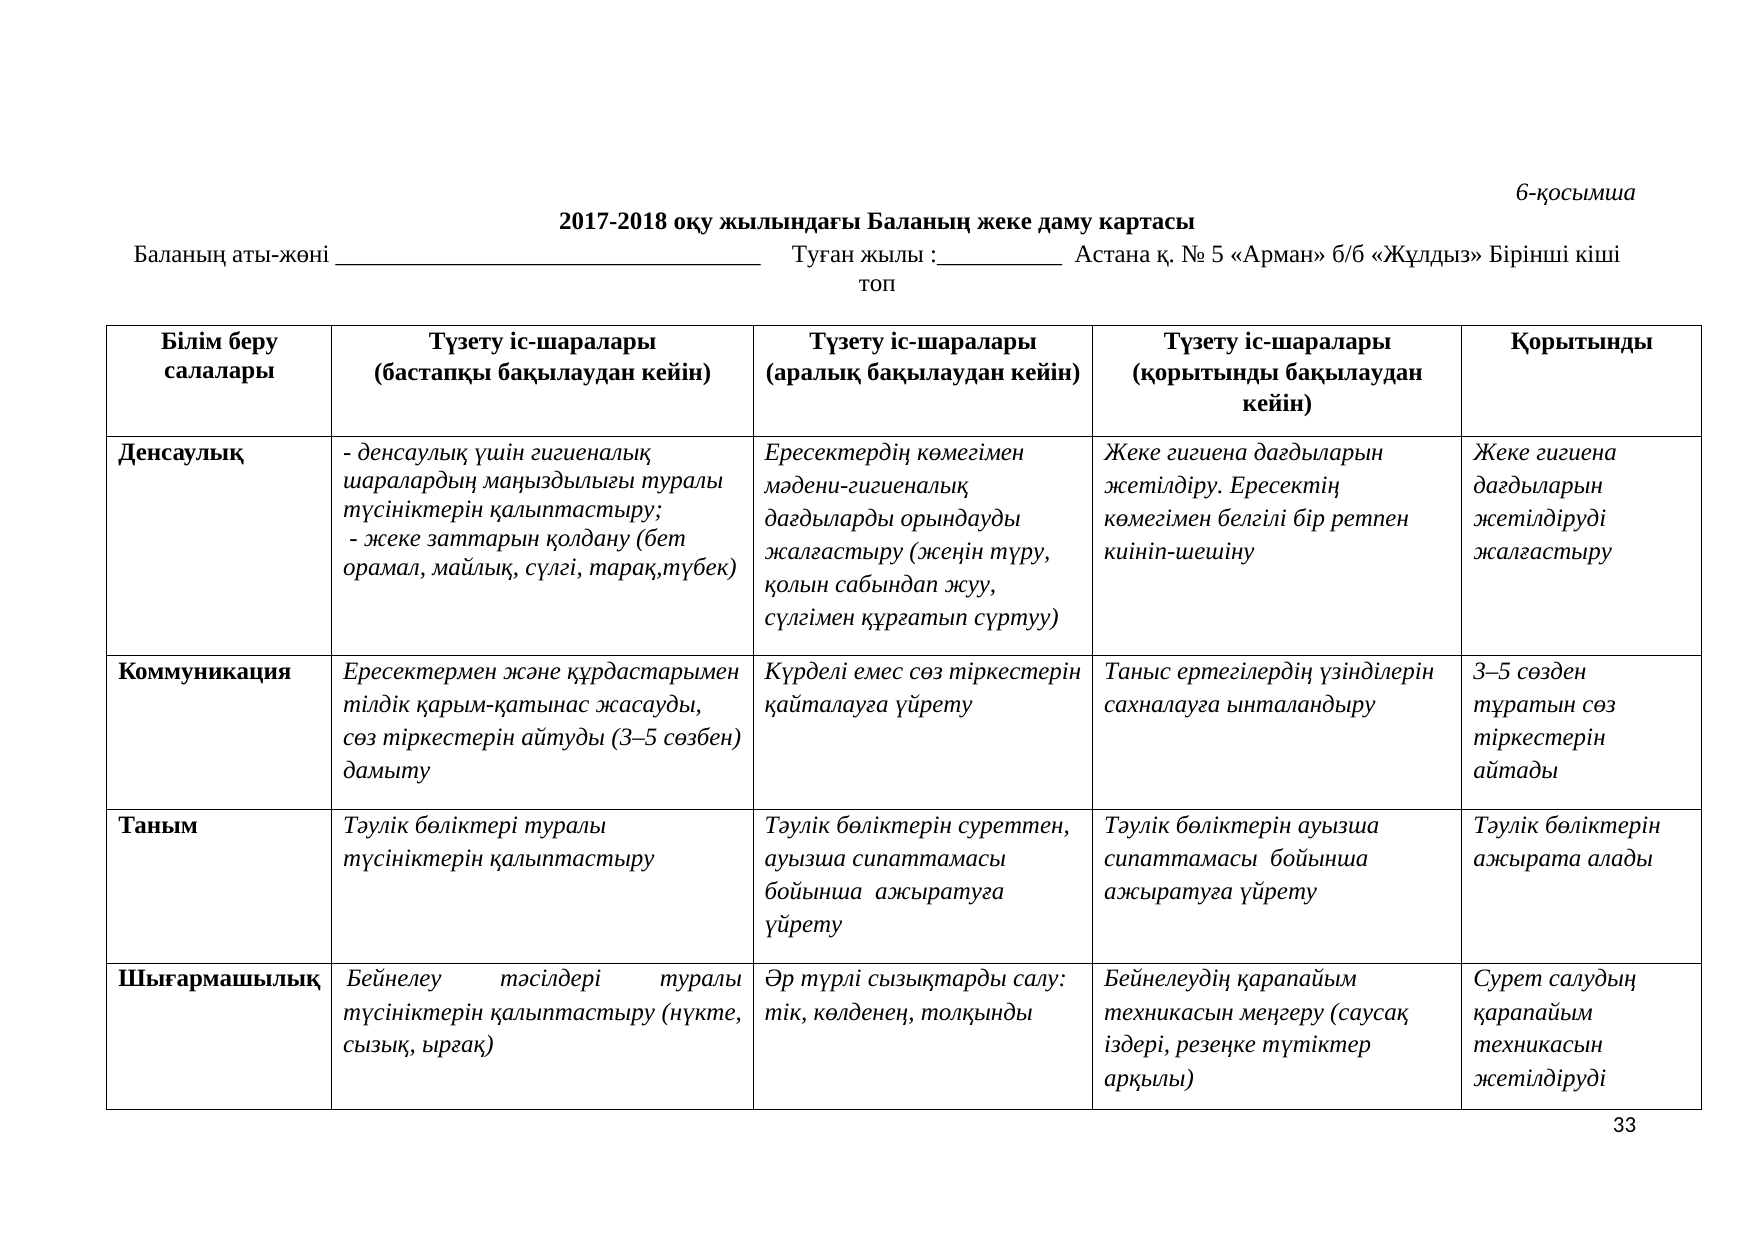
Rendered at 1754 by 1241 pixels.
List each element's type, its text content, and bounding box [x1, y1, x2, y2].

table_cell Тәулік бөліктерін ауызша сипаттамасы бойынша ажыратуға үйрету [1093, 810, 1461, 962]
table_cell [332, 964, 753, 1109]
table_cell Коммуникация [107, 656, 331, 809]
table_header Түзету іс-шаралары (қорытынды бақылаудан кейін) [1093, 326, 1461, 436]
table_cell Ересектермен және құрдастарымен тілдік қарым-қатынас жасауды, сөз тіркестерін айтуды (3–5 сөзбен) дамыту [332, 656, 753, 809]
table_cell Таныс ертегілердің үзінділерін сахналауға ынталандыру [1093, 656, 1461, 809]
table_cell Таным [107, 810, 331, 962]
table_cell 3–5 сөзден тұратын сөз тіркестерін айтады [1462, 656, 1701, 809]
table_cell Тәулік бөліктері туралы түсініктерін қалыптастыру [332, 810, 753, 962]
text Баланың аты-жөні __________________________________ Туған жылы :__________ Астана қ. № 5 «Арман» б/б «Жұлдыз» Бірінші кіші топ [118, 239, 1636, 296]
table_cell Ересектердің көмегімен мәдени-гигиеналық дағдыларды орындауды жалғастыру (жеңін түру, қолын сабындап жуу, сүлгімен құрғатып сүртуу) [754, 437, 1092, 655]
table_cell Шығармашылық [107, 964, 331, 1109]
table_header Түзету іс-шаралары (аралық бақылаудан кейін) [754, 326, 1092, 436]
table_header Қорытынды [1462, 326, 1701, 436]
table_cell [754, 964, 1092, 1109]
table_header Түзету іс-шаралары (бастапқы бақылаудан кейін) [332, 326, 753, 436]
table_cell Жеке гигиена дағдыларын жетілдіруді жалғастыру [1462, 437, 1701, 655]
table_cell - денсаулық үшін гигиеналық шаралардың маңыздылығы туралы түсініктерін қалыптастыру; - жеке заттарын қолдану (бет орамал, майлық, сүлгі, тарақ,түбек) [332, 437, 753, 655]
table_cell Тәулік бөліктерін суреттен, ауызша сипаттамасы бойынша ажыратуға үйрету [754, 810, 1092, 962]
text 6-қосымша [118, 177, 1636, 206]
text 2017-2018 оқу жылындағы Баланың жеке даму картасы [118, 206, 1636, 235]
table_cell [1462, 964, 1701, 1109]
table_cell Күрделі емес сөз тіркестерін қайталауға үйрету [754, 656, 1092, 809]
table_cell Тәулік бөліктерін ажырата алады [1462, 810, 1701, 962]
table_cell Денсаулық [107, 437, 331, 655]
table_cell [1093, 964, 1461, 1109]
table_cell Жеке гигиена дағдыларын жетілдіру. Ересектің көмегімен белгілі бір ретпен киініп-шешіну [1093, 437, 1461, 655]
table_header Білім беру салалары [107, 326, 331, 436]
